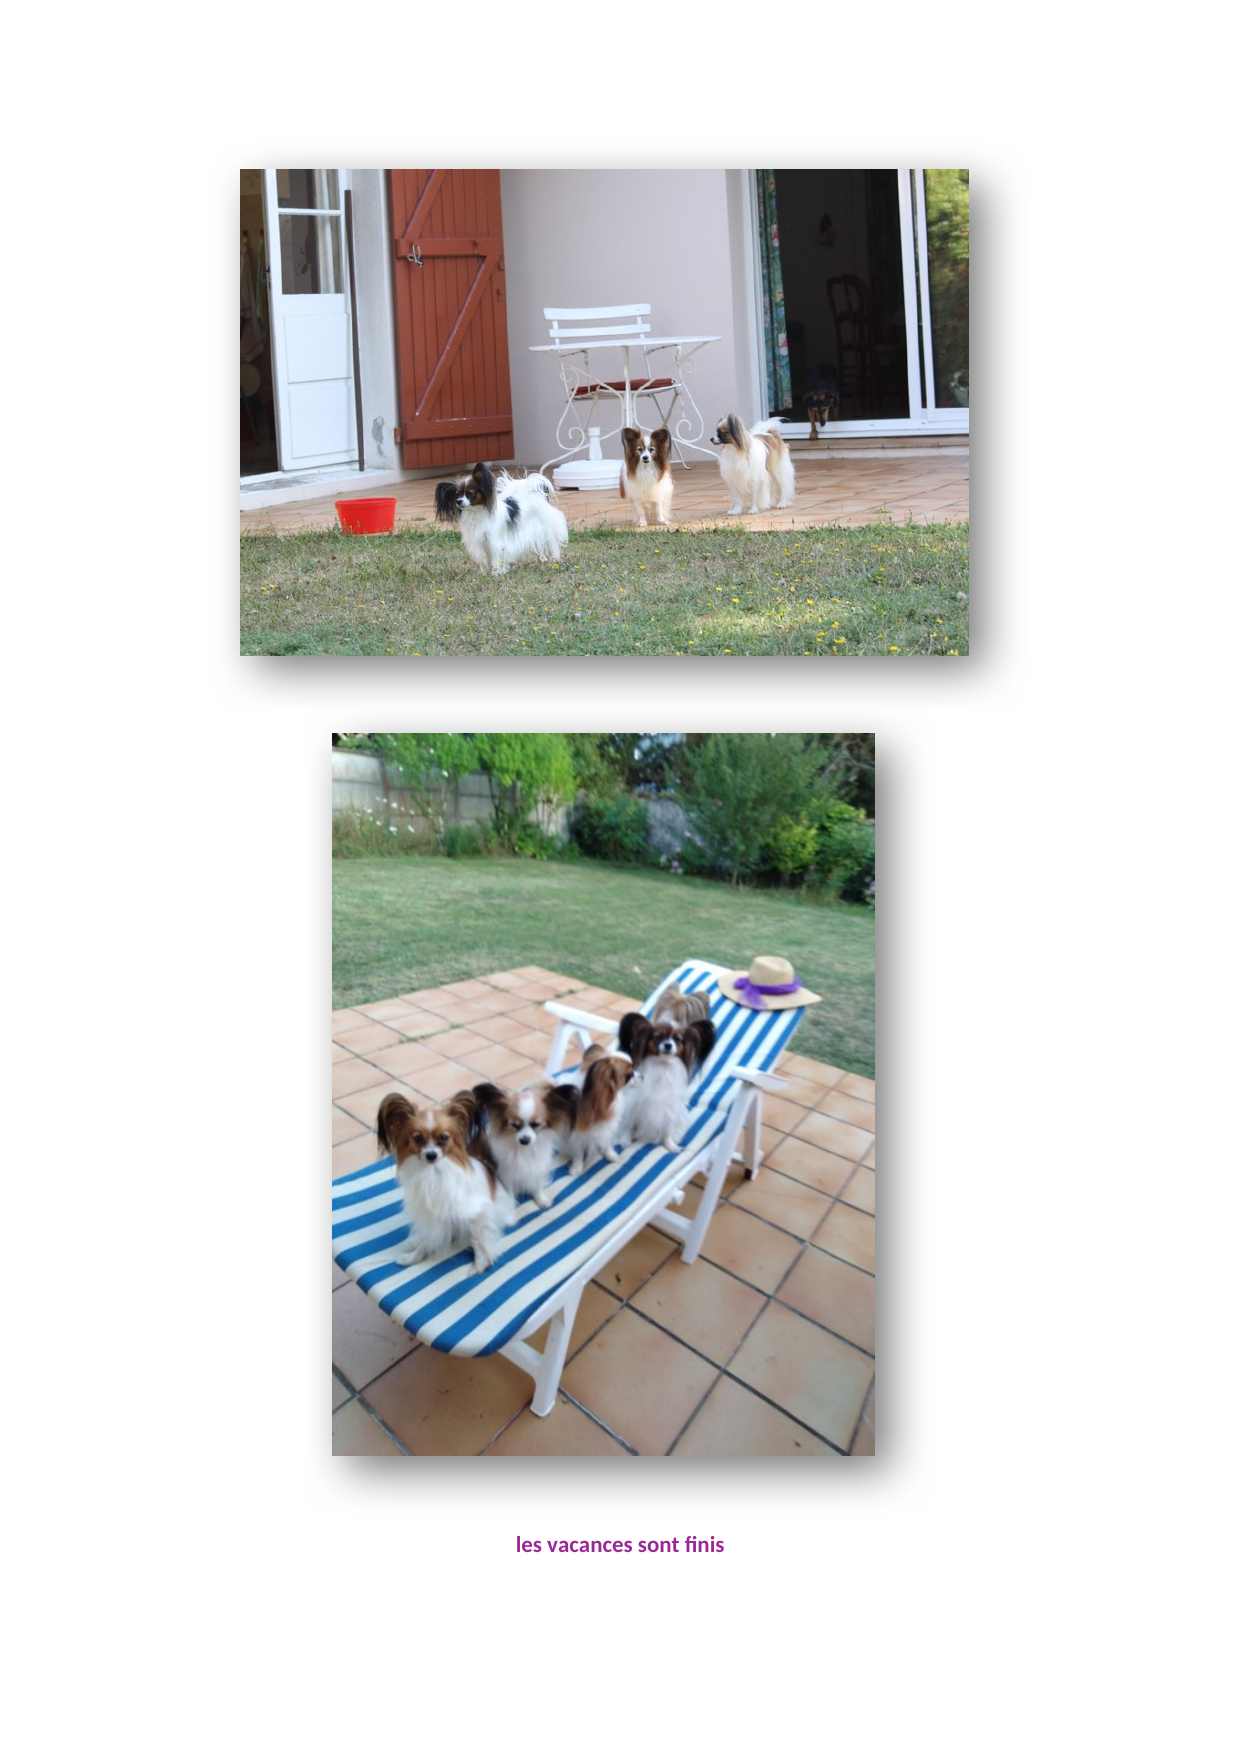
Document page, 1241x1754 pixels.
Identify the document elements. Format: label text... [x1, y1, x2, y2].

picture [332, 733, 875, 1456]
text les vacances sont finis [148, 1530, 1093, 1558]
picture [240, 169, 969, 656]
